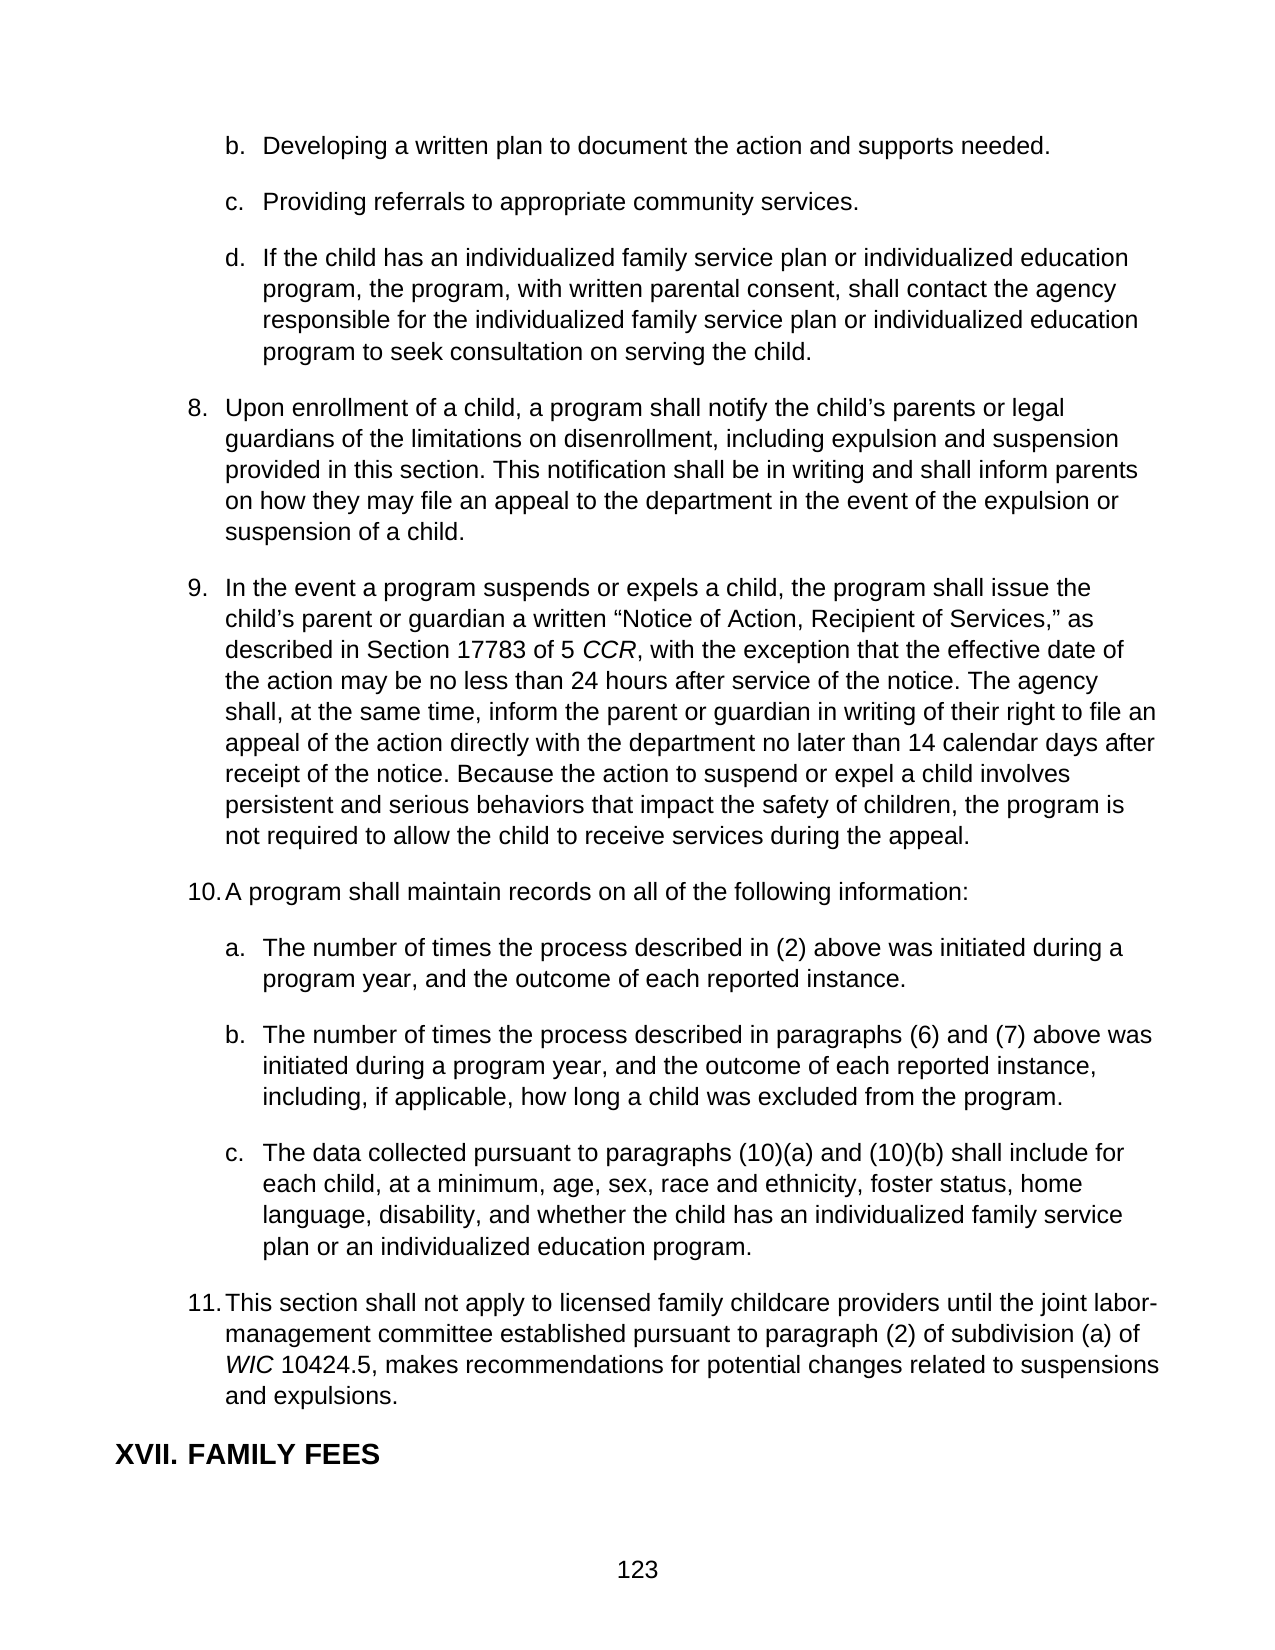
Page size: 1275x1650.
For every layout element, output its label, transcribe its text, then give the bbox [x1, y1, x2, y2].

list Developing a written plan to document the action and supports needed. [225, 131, 1162, 160]
list If the child has an individualized family service plan or individualized education program, the program, with written parental consent, shall contact the agency responsible for the individualized family service plan or individualized education program to seek consultation on serving the child. [225, 243, 1162, 365]
list Upon enrollment of a child, a program shall notify the child’s parents or legal guardians of the limitations on disenrollment, including expulsion and suspension provided in this section. This notification shall be in writing and shall inform parents on how they may file an appeal to the department in the event of the expulsion or suspension of a child. [187, 392, 1162, 545]
list The number of times the process described in paragraphs (6) and (7) above was initiated during a program year, and the outcome of each reported instance, including, if applicable, how long a child was excluded from the program. [225, 1020, 1162, 1111]
subtitle FAMILY FEES [178, 1437, 1162, 1470]
list Providing referrals to appropriate community services. [225, 187, 1162, 216]
list A program shall maintain records on all of the following information: [187, 877, 1162, 906]
list The number of times the process described in (2) above was initiated during a program year, and the outcome of each reported instance. [225, 933, 1162, 993]
list The data collected pursuant to paragraphs (10)(a) and (10)(b) shall include for each child, at a minimum, age, sex, race and ethnicity, foster status, home language, disability, and whether the child has an individualized family service plan or an individualized education program. [225, 1138, 1162, 1260]
list This section shall not apply to licensed family childcare providers until the joint labor-management committee established pursuant to paragraph (2) of subdivision (a) of WIC 10424.5, makes recommendations for potential changes related to suspensions and expulsions. [187, 1287, 1162, 1409]
list In the event a program suspends or expels a child, the program shall issue the child’s parent or guardian a written “Notice of Action, Recipient of Services,” as described in Section 17783 of 5 CCR, with the exception that the effective date of the action may be no less than 24 hours after service of the notice. The agency shall, at the same time, inform the parent or guardian in writing of their right to file an appeal of the action directly with the department no later than 14 calendar days after receipt of the notice. Because the action to suspend or expel a child involves persistent and serious behaviors that impact the safety of children, the program is not required to allow the child to receive services during the appeal. [187, 573, 1162, 850]
